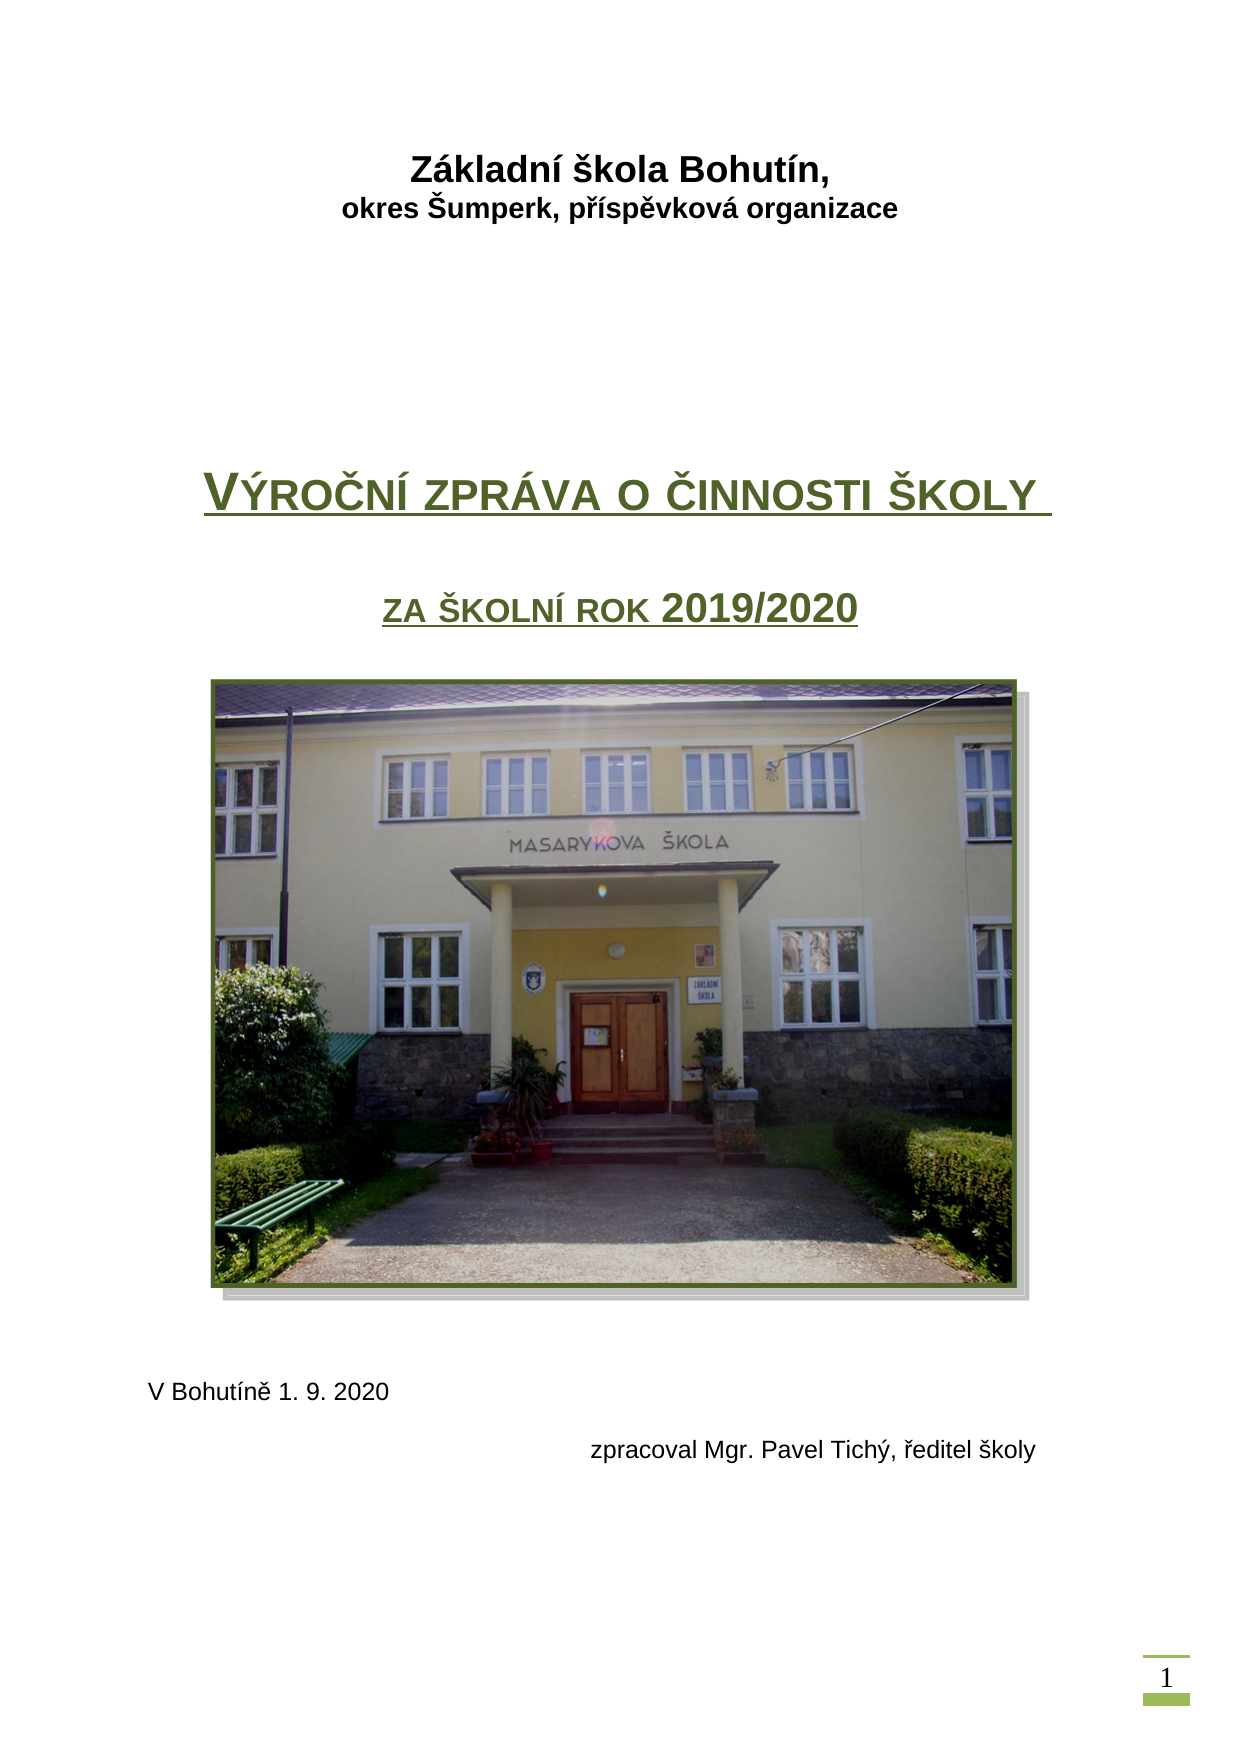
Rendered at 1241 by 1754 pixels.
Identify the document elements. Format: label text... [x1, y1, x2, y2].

text Výroční zpráva o činnosti školy [148, 459, 1093, 521]
text za školní rok 2019/2020 [148, 584, 1093, 632]
picture [210, 679, 1030, 1301]
text okres Šumperk, příspěvková organizace [148, 191, 1093, 224]
text Základní škola Bohutín, [148, 148, 1093, 191]
text zpracoval Mgr. , ředitel školy [148, 1435, 1093, 1463]
text V Bohutíně 1. 9. 2020 [148, 1377, 1093, 1406]
